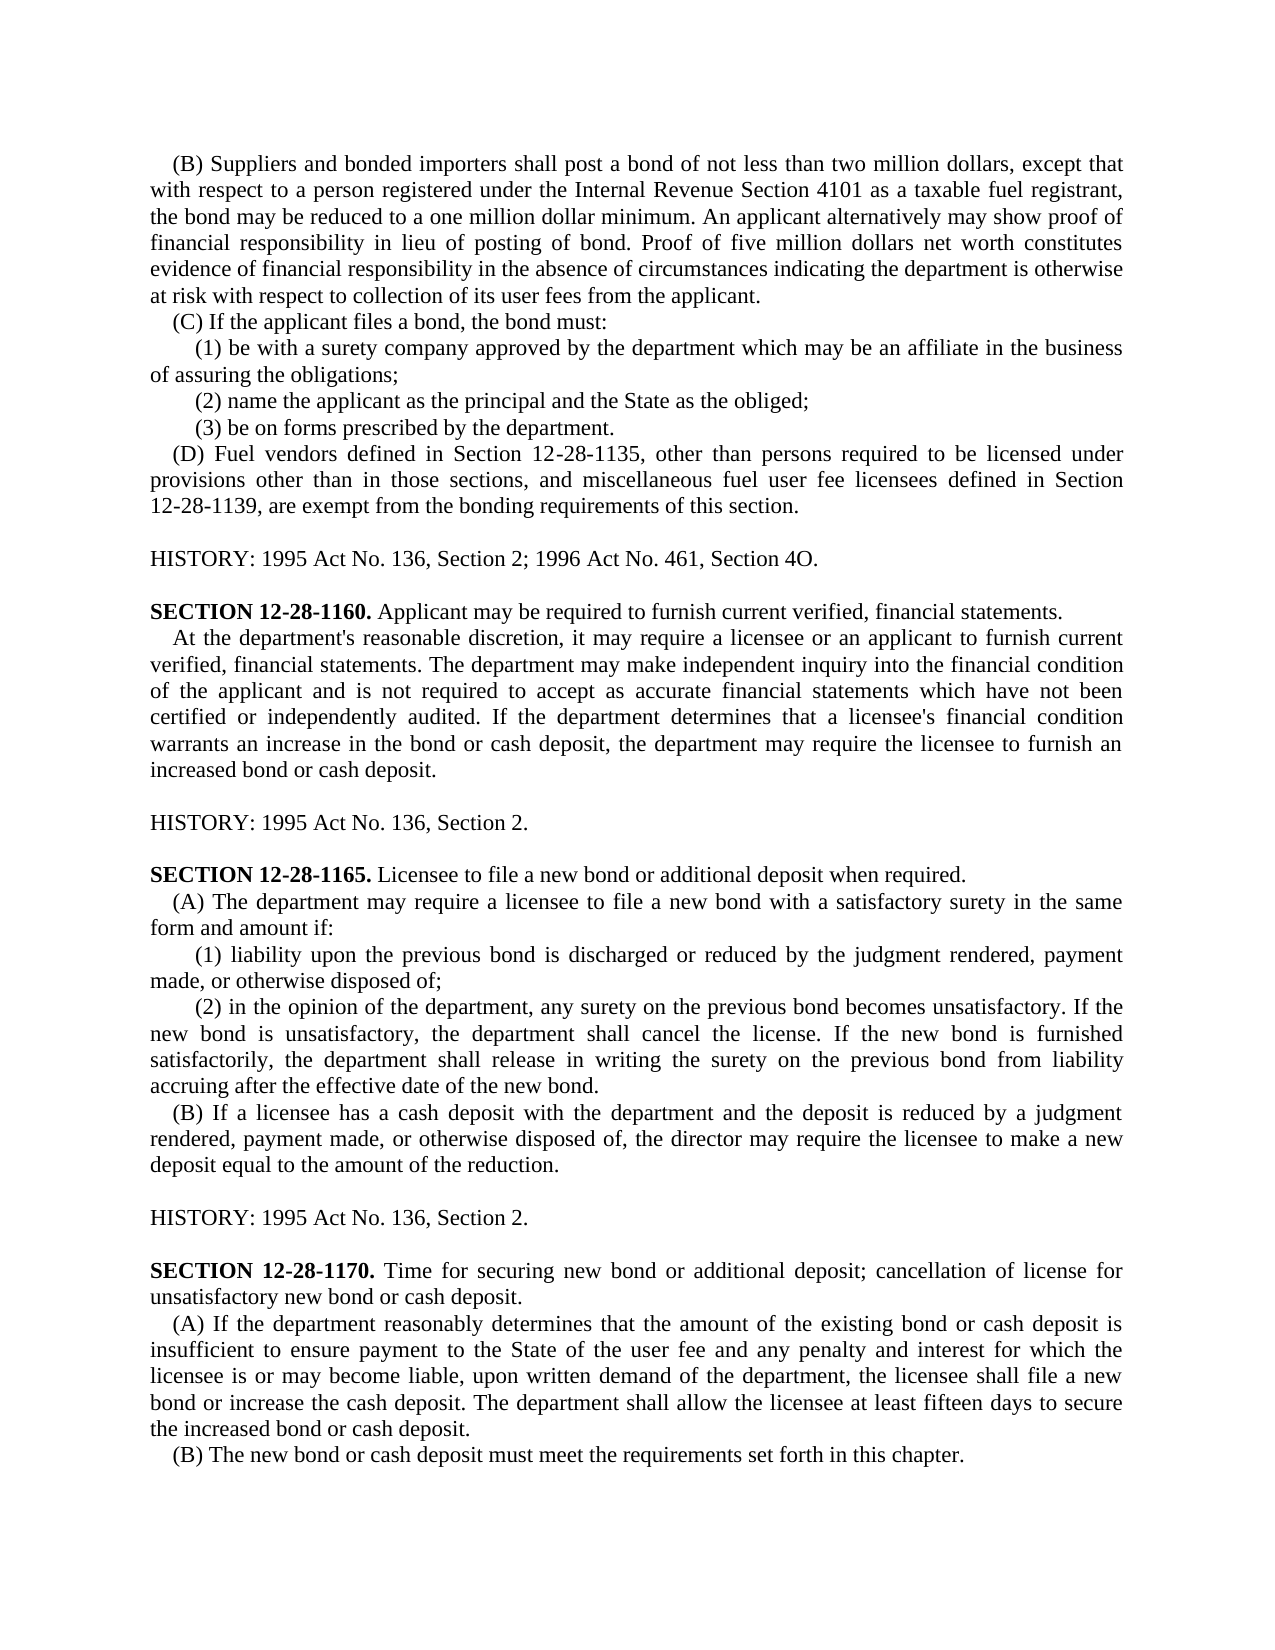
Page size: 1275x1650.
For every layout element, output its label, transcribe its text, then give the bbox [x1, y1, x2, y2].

text (C) If the applicant files a bond, the bond must: [150, 308, 1125, 334]
text SECTION 12-28-1170. Time for securing new bond or additional deposit; cancellation of license for unsatisfactory new bond or cash deposit. [150, 1257, 1125, 1309]
text SECTION 12-28-1160. Applicant may be required to furnish current verified, financial statements. [150, 598, 1125, 624]
text (1) be with a surety company approved by the department which may be an affiliate in the business of assuring the obligations; [150, 334, 1125, 387]
text (A) The department may require a licensee to file a new bond with a satisfactory surety in the same form and amount if: [150, 888, 1125, 941]
text (B) The new bond or cash deposit must meet the requirements set forth in this chapter. [150, 1441, 1125, 1468]
text HISTORY: 1995 Act No. 136, Section 2; 1996 Act No. 461, Section 4O. [150, 545, 1125, 572]
text (2) name the applicant as the principal and the State as the obliged; [150, 387, 1125, 413]
text HISTORY: 1995 Act No. 136, Section 2. [150, 809, 1125, 835]
text (D) Fuel vendors defined in Section 12-28-1135, other than persons required to be licensed under provisions other than in those sections, and miscellaneous fuel user fee licensees defined in Section 12-28-1139, are exempt from the bonding requirements of this section. [150, 440, 1125, 519]
text (A) If the department reasonably determines that the amount of the existing bond or cash deposit is insufficient to ensure payment to the State of the user fee and any penalty and interest for which the licensee is or may become liable, upon written demand of the department, the licensee shall file a new bond or increase the cash deposit. The department shall allow the licensee at least fifteen days to secure the increased bond or cash deposit. [150, 1309, 1125, 1441]
text SECTION 12-28-1165. Licensee to file a new bond or additional deposit when required. [150, 862, 1125, 888]
text (B) Suppliers and bonded importers shall post a bond of not less than two million dollars, except that with respect to a person registered under the Internal Revenue Section 4101 as a taxable fuel registrant, the bond may be reduced to a one million dollar minimum. An applicant alternatively may show proof of financial responsibility in lieu of posting of bond. Proof of five million dollars net worth constitutes evidence of financial responsibility in the absence of circumstances indicating the department is otherwise at risk with respect to collection of its user fees from the applicant. [150, 150, 1125, 308]
text HISTORY: 1995 Act No. 136, Section 2. [150, 1204, 1125, 1231]
text (1) liability upon the previous bond is discharged or reduced by the judgment rendered, payment made, or otherwise disposed of; [150, 941, 1125, 993]
text (B) If a licensee has a cash deposit with the department and the deposit is reduced by a judgment rendered, payment made, or otherwise disposed of, the director may require the licensee to make a new deposit equal to the amount of the reduction. [150, 1099, 1125, 1178]
text At the department's reasonable discretion, it may require a licensee or an applicant to furnish current verified, financial statements. The department may make independent inquiry into the financial condition of the applicant and is not required to accept as accurate financial statements which have not been certified or independently audited. If the department determines that a licensee's financial condition warrants an increase in the bond or cash deposit, the department may require the licensee to furnish an increased bond or cash deposit. [150, 624, 1125, 782]
text (3) be on forms prescribed by the department. [150, 413, 1125, 440]
text (2) in the opinion of the department, any surety on the previous bond becomes unsatisfactory. If the new bond is unsatisfactory, the department shall cancel the license. If the new bond is furnished satisfactorily, the department shall release in writing the surety on the previous bond from liability accruing after the effective date of the new bond. [150, 993, 1125, 1099]
